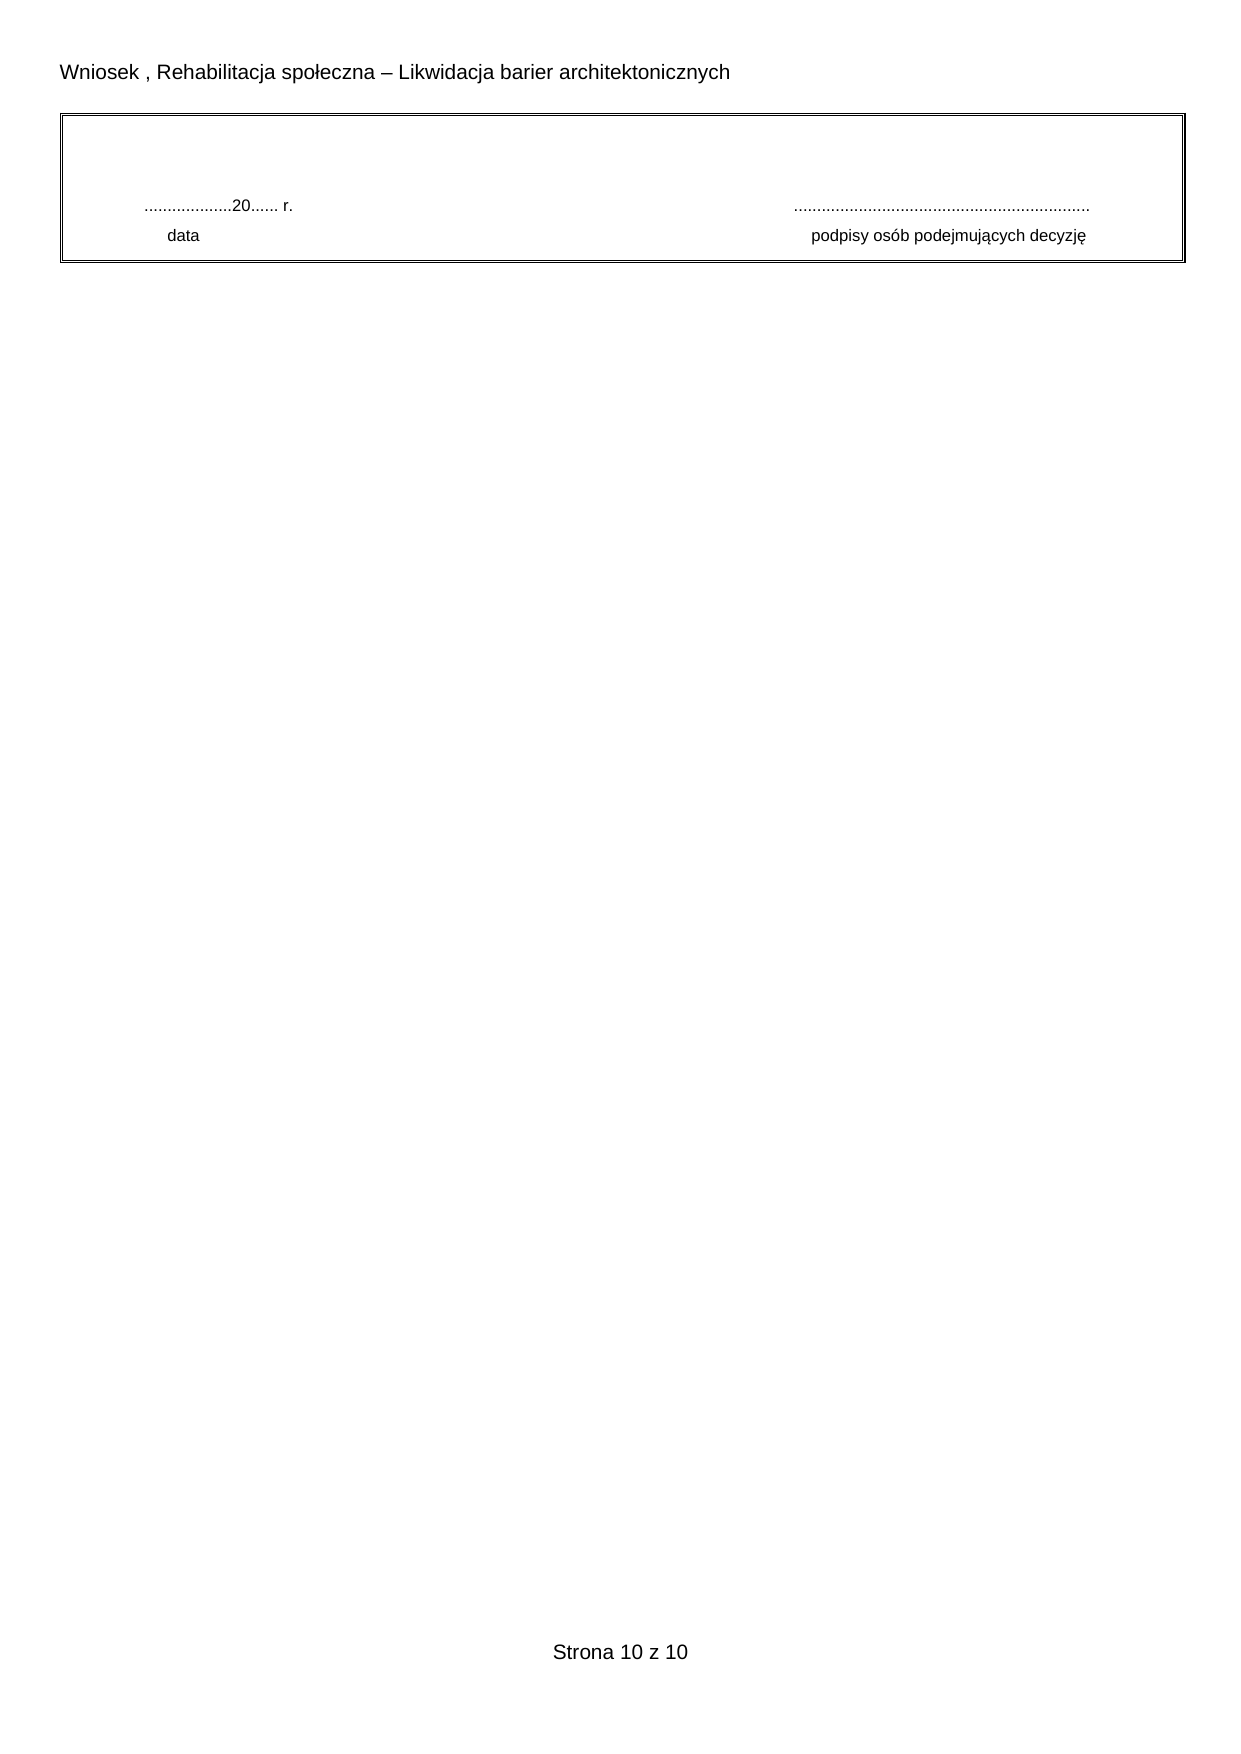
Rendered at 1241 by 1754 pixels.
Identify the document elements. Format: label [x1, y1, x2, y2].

table_cell [63, 116, 1182, 260]
